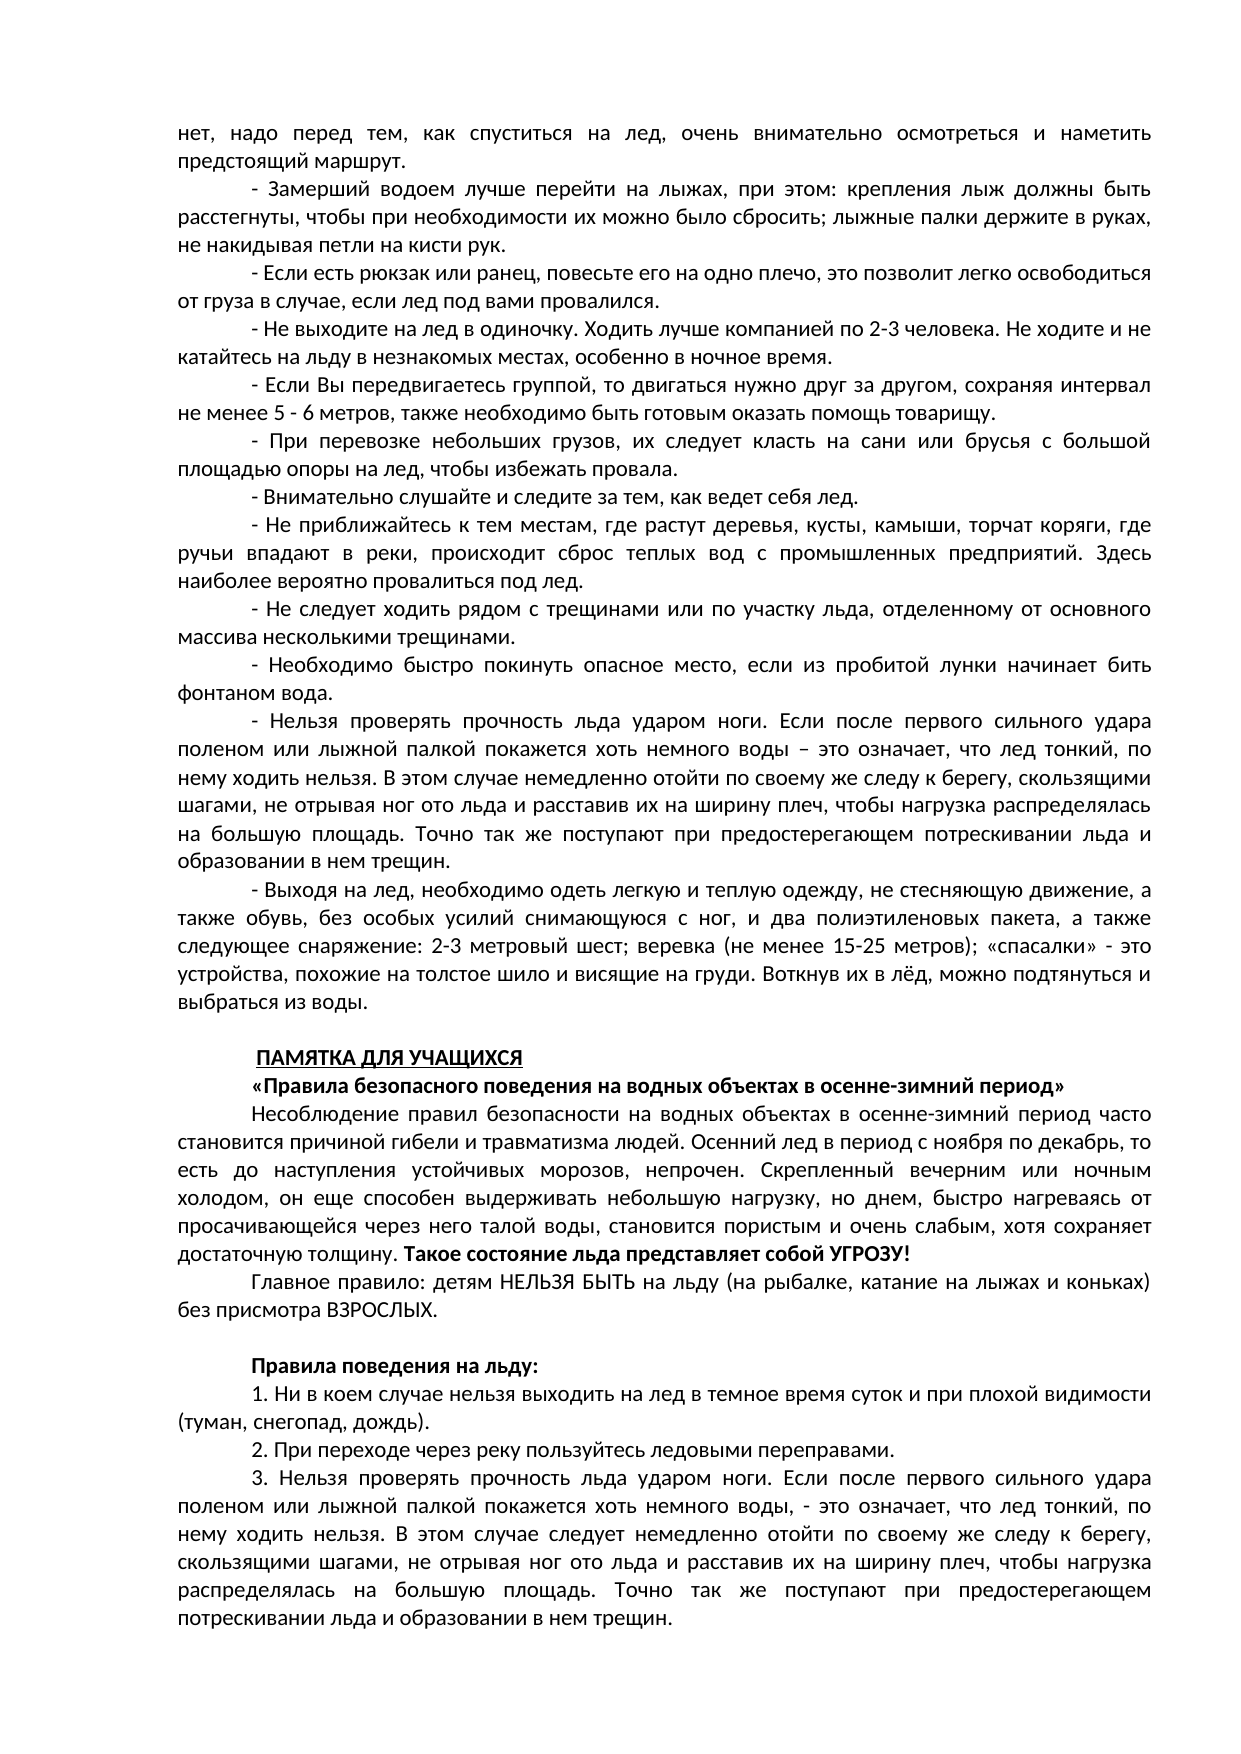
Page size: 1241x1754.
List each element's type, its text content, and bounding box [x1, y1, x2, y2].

text - Замерший водоем лучше перейти на лыжах, при этом: крепления лыж должны быть расстегнуты, чтобы при необходимости их можно было сбросить; лыжные палки держите в руках, не накидывая петли на кисти рук. [177, 174, 1152, 258]
text 2. При переходе через реку пользуйтесь ледовыми переправами. [177, 1435, 1152, 1463]
text 3. Нельзя проверять прочность льда ударом ноги. Если после первого сильного удара поленом или лыжной палкой покажется хоть немного воды, - это означает, что лед тонкий, по нему ходить нельзя. В этом случае следует немедленно отойти по своему же следу к берегу, скользящими шагами, не отрывая ног ото льда и расставив их на ширину плеч, чтобы нагрузка распределялась на большую площадь. Точно так же поступают при предостерегающем потрескивании льда и образовании в нем трещин. [177, 1463, 1152, 1631]
text - Не выходите на лед в одиночку. Ходить лучше компанией по 2-3 человека. Не ходите и не катайтесь на льду в незнакомых местах, особенно в ночное время. [177, 314, 1152, 370]
text - Нельзя проверять прочность льда ударом ноги. Если после первого сильного удара поленом или лыжной палкой покажется хоть немного воды – это означает, что лед тонкий, по нему ходить нельзя. В этом случае немедленно отойти по своему же следу к берегу, скользящими шагами, не отрывая ног ото льда и расставив их на ширину плеч, чтобы нагрузка распределялась на большую площадь. Точно так же поступают при предостерегающем потрескивании льда и образовании в нем трещин. [177, 707, 1152, 875]
text «Правила безопасного поведения на водных объектах в осенне-зимний период» [177, 1071, 1152, 1099]
text - Внимательно слушайте и следите за тем, как ведет себя лед. [177, 482, 1152, 510]
text ПАМЯТКА ДЛЯ УЧАЩИХСЯ [177, 1043, 1152, 1071]
text - Выходя на лед, необходимо одеть легкую и теплую одежду, не стесняющую движение, а также обувь, без особых усилий снимающуюся с ног, и два полиэтиленовых пакета, а также следующее снаряжение: 2-3 метровый шест; веревка (не менее 15-25 метров); «спасалки» - это устройства, похожие на толстое шило и висящие на груди. Воткнув их в лёд, можно подтянуться и выбраться из воды. [177, 875, 1152, 1015]
text Несоблюдение правил безопасности на водных объектах в осенне-зимний период часто становится причиной гибели и травматизма людей. Осенний лед в период с ноября по декабрь, то есть до наступления устойчивых морозов, непрочен. Скрепленный вечерним или ночным холодом, он еще способен выдерживать небольшую нагрузку, но днем, быстро нагреваясь от просачивающейся через него талой воды, становится пористым и очень слабым, хотя сохраняет достаточную толщину. Такое состояние льда представляет собой УГРОЗУ! [177, 1099, 1152, 1267]
text - Если Вы передвигаетесь группой, то двигаться нужно друг за другом, сохраняя интервал не менее 5 - 6 метров, также необходимо быть готовым оказать помощь товарищу. [177, 370, 1152, 426]
text - Если есть рюкзак или ранец, повесьте его на одно плечо, это позволит легко освободиться от груза в случае, если лед под вами провалился. [177, 258, 1152, 314]
text 1. Ни в коем случае нельзя выходить на лед в темное время суток и при плохой видимости (туман, снегопад, дождь). [177, 1379, 1152, 1435]
text - При перевозке небольших грузов, их следует класть на сани или брусья с большой площадью опоры на лед, чтобы избежать провала. [177, 426, 1152, 482]
text - Не следует ходить рядом с трещинами или по участку льда, отделенному от основного массива несколькими трещинами. [177, 594, 1152, 651]
text - Не приближайтесь к тем местам, где растут деревья, кусты, камыши, торчат коряги, где ручьи впадают в реки, происходит сброс теплых вод с промышленных предприятий. Здесь наиболее вероятно провалиться под лед. [177, 510, 1152, 594]
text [177, 118, 1152, 174]
text Правила поведения на льду: [177, 1351, 1152, 1379]
text Главное правило: детям НЕЛЬЗЯ БЫТЬ на льду (на рыбалке, катание на лыжах и коньках) без присмотра ВЗРОСЛЫХ. [177, 1267, 1152, 1323]
text - Необходимо быстро покинуть опасное место, если из пробитой лунки начинает бить фонтаном вода. [177, 651, 1152, 707]
